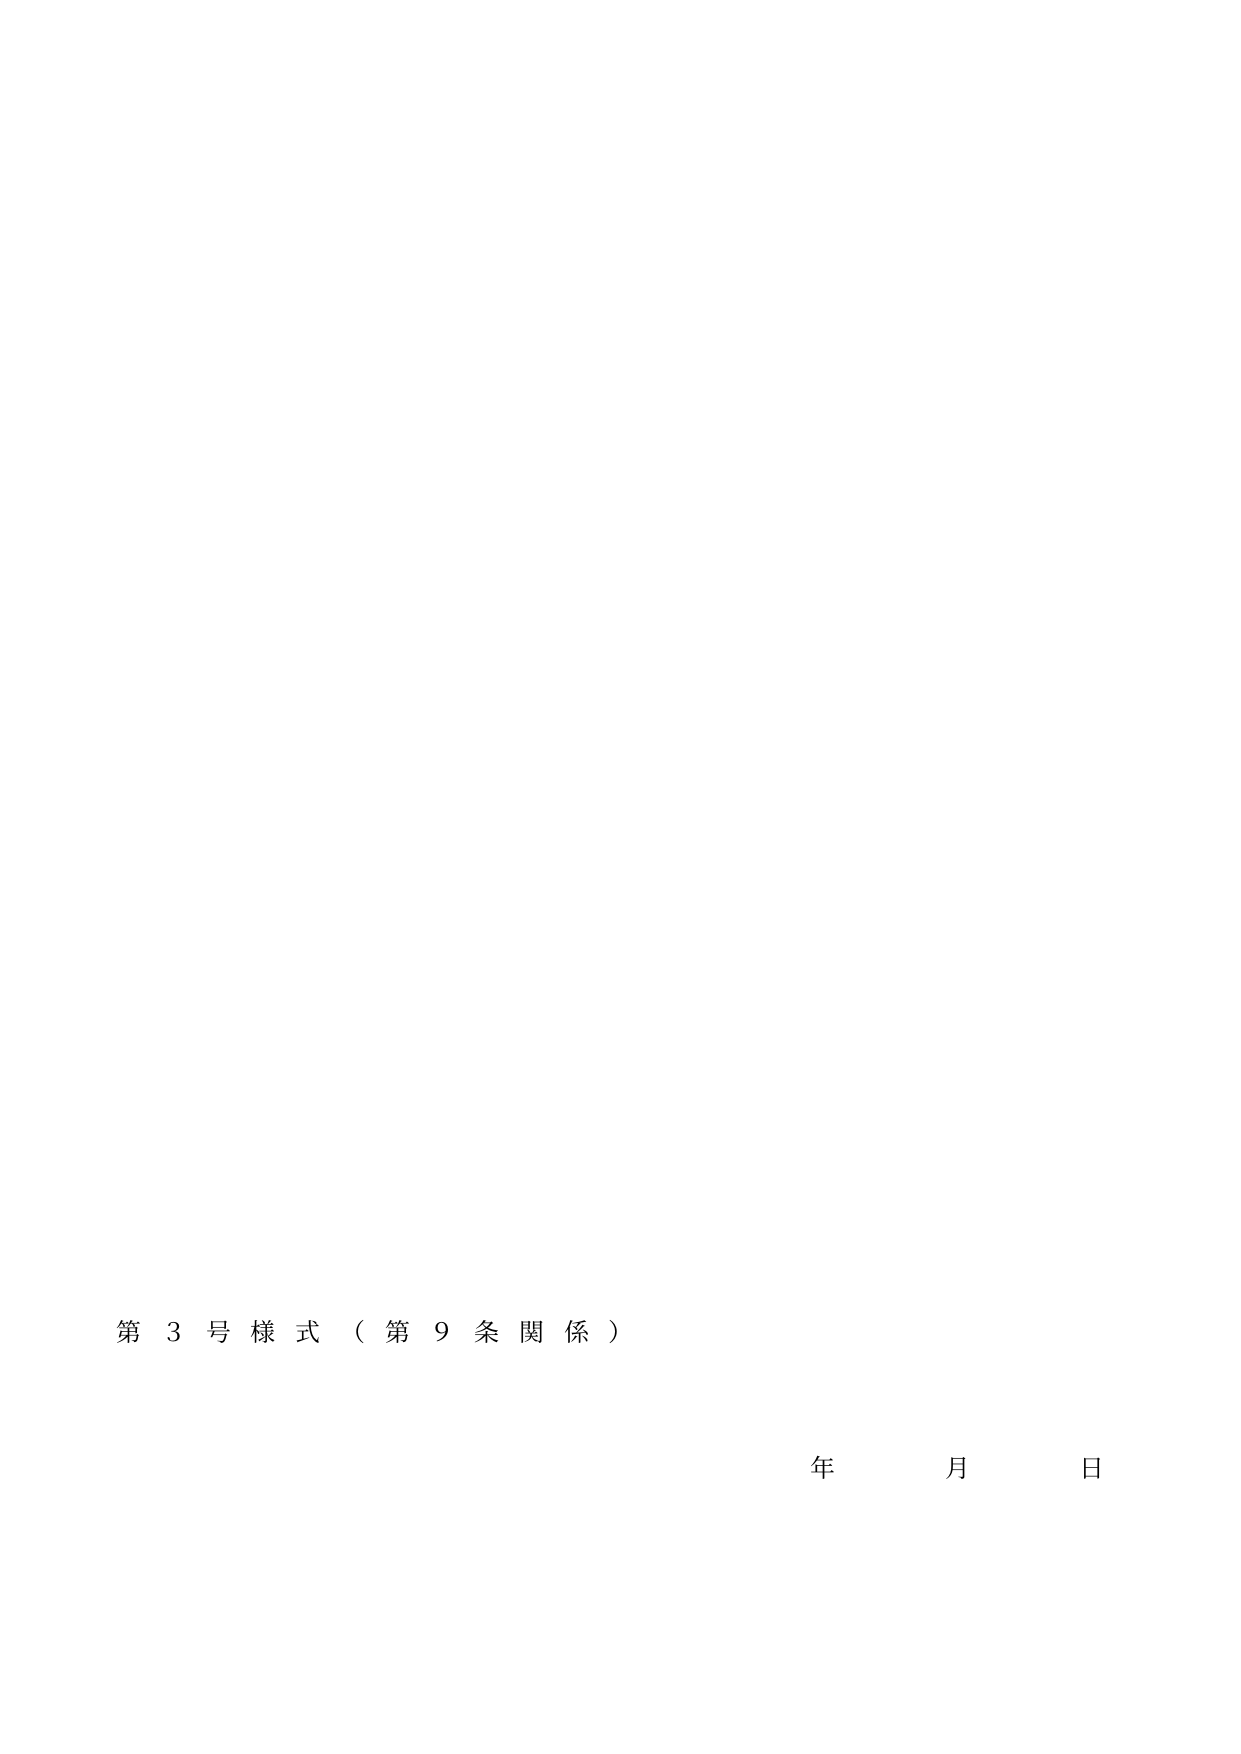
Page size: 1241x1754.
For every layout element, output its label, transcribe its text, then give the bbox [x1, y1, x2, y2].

text 第３号様式（第９条関係） [116, 1297, 1124, 1365]
text 年 月 日 [116, 1433, 1124, 1501]
